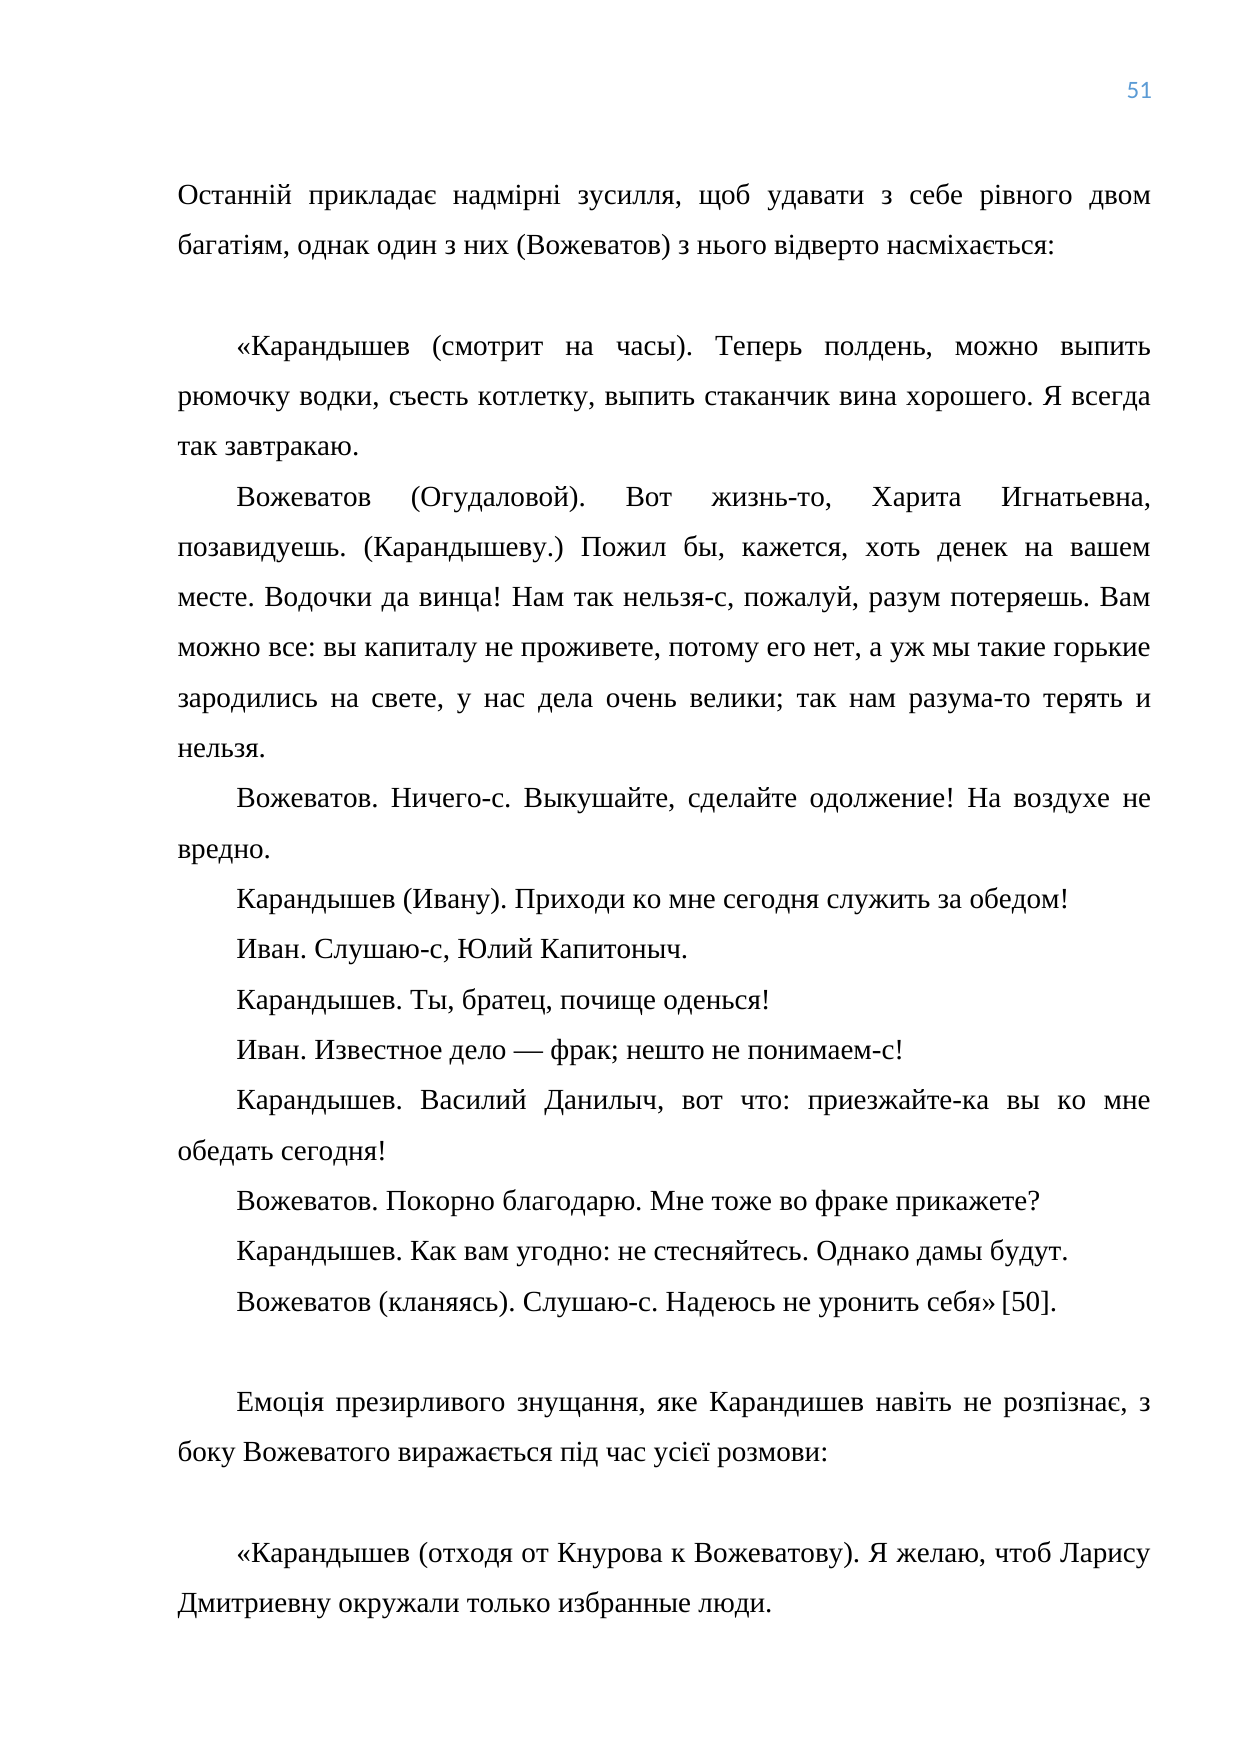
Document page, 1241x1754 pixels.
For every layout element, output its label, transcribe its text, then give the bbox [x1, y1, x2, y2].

text Емоція презирливого знущання, яке Карандишев навіть не розпізнає, з боку Вожеватого виражається під час усієї розмови: [177, 1384, 1152, 1468]
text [177, 177, 1152, 261]
text Вожеватов (Огудаловой). Вот жизнь-то, Харита Игнатьевна, позавидуешь. (Карандышеву.) Пожил бы, кажется, хоть денек на вашем месте. Водочки да винца! Нам так нельзя-с, пожалуй, разум потеряешь. Вам можно все: вы капиталу не проживете, потому его нет, а уж мы такие горькие зародились на свете, у нас дела очень велики; так нам разума-то терять и нельзя. [177, 479, 1152, 764]
text Вожеватов (кланяясь). Слушаю-с. Надеюсь не уронить себя» [50]. [177, 1284, 1152, 1317]
text Карандышев. Ты, братец, почище оденься! [177, 982, 1152, 1015]
text Карандышев (Ивану). Приходи ко мне сегодня служить за обедом! [177, 881, 1152, 915]
text «Карандышев (смотрит на часы). Теперь полдень, можно выпить рюмочку водки, съесть котлетку, выпить стаканчик вина хорошего. Я всегда так завтракаю. [177, 328, 1152, 462]
text Карандышев. Как вам угодно: не стесняйтесь. Однако дамы будут. [177, 1233, 1152, 1267]
text Иван. Известное дело — фрак; нешто не понимаем-с! [177, 1032, 1152, 1066]
text Иван. Слушаю-с, Юлий Капитоныч. [177, 931, 1152, 965]
text «Карандышев (отходя от Кнурова к Вожеватову). Я желаю, чтоб Ларису Дмитриевну окружали только избранные люди. [177, 1535, 1152, 1619]
text Вожеватов. Ничего-с. Выкушайте, сделайте одолжение! На воздухе не вредно. [177, 781, 1152, 864]
text Карандышев. Василий Данилыч, вот что: приезжайте-ка вы ко мне обедать сегодня! [177, 1082, 1152, 1166]
text Вожеватов. Покорно благодарю. Мне тоже во фраке прикажете? [177, 1183, 1152, 1217]
